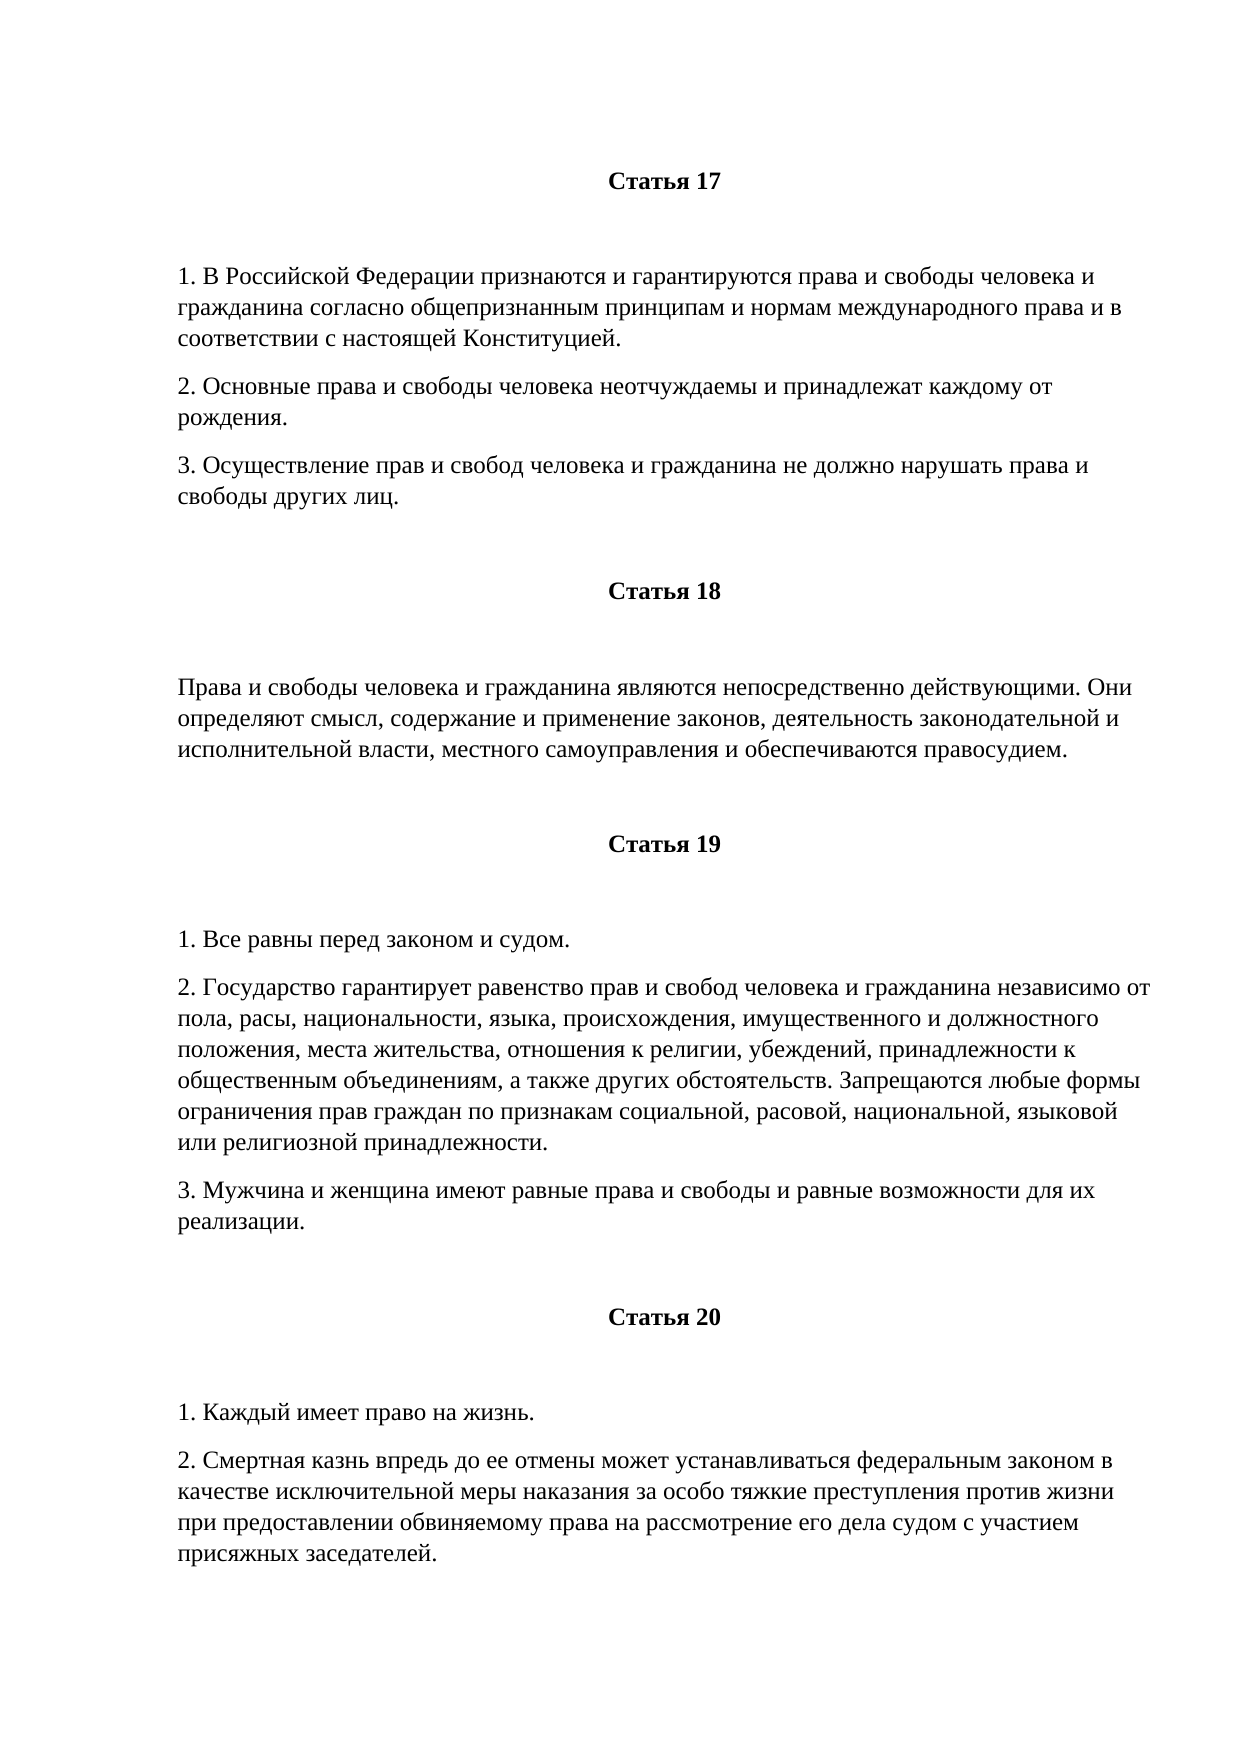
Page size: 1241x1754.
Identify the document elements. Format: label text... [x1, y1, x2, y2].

text 2. Основные права и свободы человека неотчуждаемы и принадлежат каждому от рождения. [177, 371, 1152, 431]
text Статья 19 [177, 829, 1152, 858]
text 1. Все равны перед законом и судом. [177, 924, 1152, 953]
text 3. Мужчина и женщина имеют равные права и свободы и равные возможности для их реализации. [177, 1175, 1152, 1235]
text Статья 18 [177, 576, 1152, 605]
text Права и свободы человека и гражданина являются непосредственно действующими. Они определяют смысл, содержание и применение законов, деятельность законодательной и исполнительной власти, местного самоуправления и обеспечиваются правосудием. [177, 672, 1152, 762]
text 3. Осуществление прав и свобод человека и гражданина не должно нарушать права и свободы других лиц. [177, 450, 1152, 509]
text 2. Государство гарантирует равенство прав и свобод человека и гражданина независимо от пола, расы, национальности, языка, происхождения, имущественного и должностного положения, места жительства, отношения к религии, убеждений, принадлежности к общественным объединениям, а также других обстоятельств. Запрещаются любые формы ограничения прав граждан по признакам социальной, расовой, национальной, языковой или религиозной принадлежности. [177, 972, 1152, 1156]
text Статья 17 [177, 166, 1152, 194]
text 1. В Российской Федерации признаются и гарантируются права и свободы человека и гражданина согласно общепризнанным принципам и нормам международного права и в соответствии с настоящей Конституцией. [177, 261, 1152, 352]
text 1. Каждый имеет право на жизнь. [177, 1397, 1152, 1426]
text 2. Смертная казнь впредь до ее отмены может устанавливаться федеральным законом в качестве исключительной меры наказания за особо тяжкие преступления против жизни при предоставлении обвиняемому права на рассмотрение его дела судом с участием присяжных заседателей. [177, 1445, 1152, 1567]
text Статья 20 [177, 1302, 1152, 1330]
